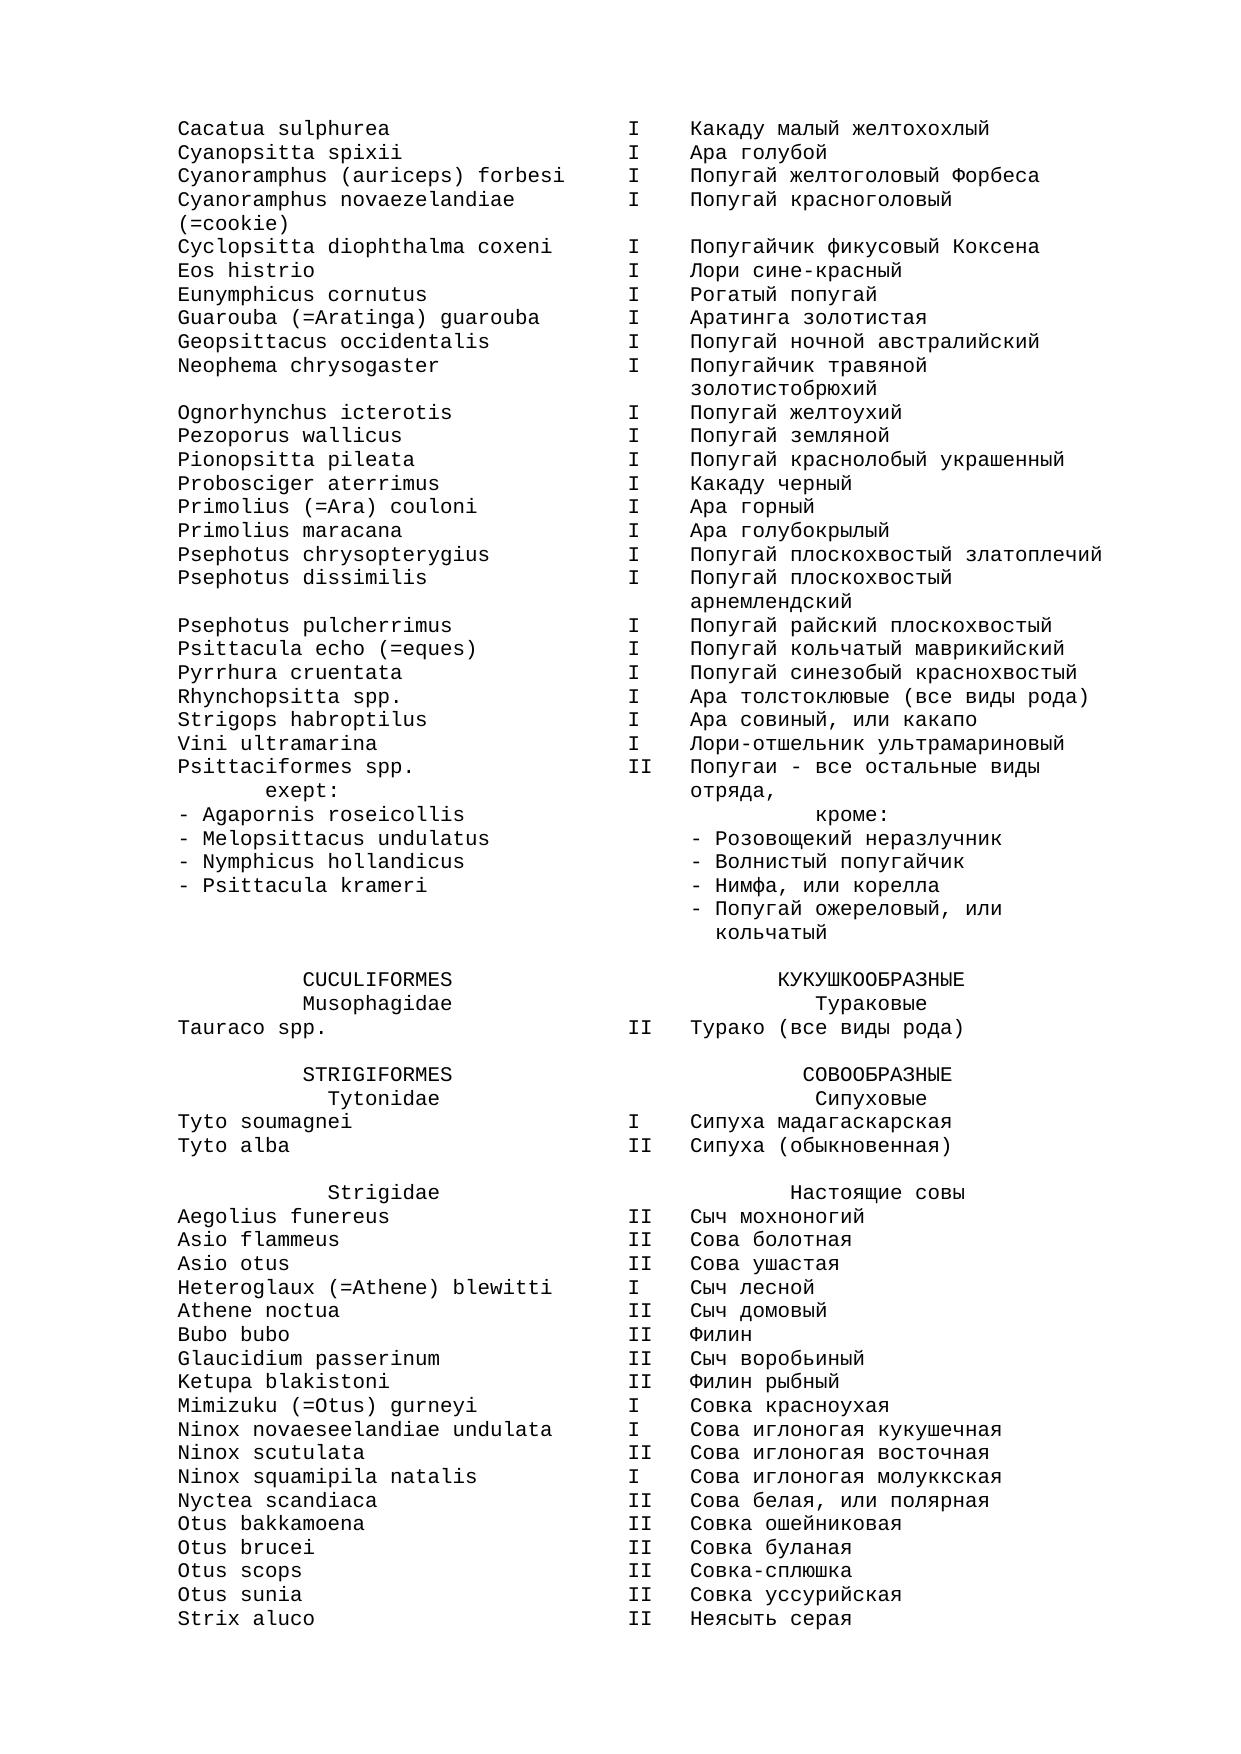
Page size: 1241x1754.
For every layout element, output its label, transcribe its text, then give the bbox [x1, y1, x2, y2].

text - Psittacula krameri - Нимфа, или корелла [177, 875, 1152, 898]
text Tyto soumagnei I Сипуха мадагаскарская [177, 1111, 1152, 1135]
text Strix aluco II Неясыть серая [177, 1608, 1152, 1631]
text STRIGIFORMES СОВООБРАЗНЫЕ [177, 1064, 1152, 1088]
text Psephotus chrysopterygius I Попугай плоскохвостый златоплечий [177, 544, 1152, 567]
text Cyanopsitta spixii I Ара голубой [177, 142, 1152, 165]
text Ketupa blakistoni II Филин рыбный [177, 1371, 1152, 1395]
text Ninox squamipila natalis I Сова иглоногая молуккская [177, 1466, 1152, 1489]
text Guarouba (=Aratinga) guarouba I Аратинга золотистая [177, 307, 1152, 331]
text Strigidae Настоящие совы [177, 1182, 1152, 1206]
text Pezoporus wallicus I Попугай земляной [177, 426, 1152, 449]
text Psittaciformes spp. II Попугаи - все остальные виды [177, 757, 1152, 780]
text Rhynchopsitta spp. I Ара толстоклювые (все виды рода) [177, 686, 1152, 709]
text Geopsittacus occidentalis I Попугай ночной австралийский [177, 331, 1152, 354]
text Glaucidium passerinum II Сыч воробьиный [177, 1348, 1152, 1371]
text (=cookie) [177, 213, 1152, 236]
text Psephotus dissimilis I Попугай плоскохвостый [177, 567, 1152, 591]
text кольчатый [177, 922, 1152, 946]
text Ninox scutulata II Сова иглоногая восточная [177, 1442, 1152, 1466]
text Aegolius funereus II Сыч мохноногий [177, 1206, 1152, 1229]
text Mimizuku (=Otus) gurneyi I Совка красноухая [177, 1395, 1152, 1419]
text Heteroglaux (=Athene) blewitti I Сыч лесной [177, 1277, 1152, 1300]
text Nyctea scandiaca II Сова белая, или полярная [177, 1489, 1152, 1513]
text - Nymphicus hollandicus - Волнистый попугайчик [177, 851, 1152, 875]
text Primolius maracana I Ара голубокрылый [177, 520, 1152, 544]
text CUCULIFORMES КУКУШКООБРАЗНЫЕ [177, 969, 1152, 993]
text Neophema chrysogaster I Попугайчик травяной [177, 354, 1152, 378]
text Tytonidae Сипуховые [177, 1088, 1152, 1111]
text - Попугай ожереловый, или [177, 898, 1152, 922]
text Cyclopsitta diophthalma coxeni I Попугайчик фикусовый Коксена [177, 236, 1152, 260]
text Psittacula echo (=eques) I Попугай кольчатый маврикийский [177, 638, 1152, 662]
text Pyrrhura cruentata I Попугай синезобый краснохвостый [177, 662, 1152, 686]
text Tyto alba II Сипуха (обыкновенная) [177, 1135, 1152, 1158]
text Ognorhynchus icterotis I Попугай желтоухий [177, 402, 1152, 426]
text Musophagidae Тураковые [177, 993, 1152, 1017]
text exept: отряда, [177, 780, 1152, 804]
text Psephotus pulcherrimus I Попугай райский плоскохвостый [177, 615, 1152, 638]
text Athene noctua II Сыч домовый [177, 1300, 1152, 1324]
text Tauraco spp. II Турако (все виды рода) [177, 1017, 1152, 1040]
text Otus bakkamoena II Совка ошейниковая [177, 1513, 1152, 1537]
text Otus sunia II Совка уссурийская [177, 1584, 1152, 1608]
text Primolius (=Ara) couloni I Ара горный [177, 496, 1152, 520]
text Ninox novaeseelandiae undulata I Сова иглоногая кукушечная [177, 1419, 1152, 1442]
text Pionopsitta pileata I Попугай краснолобый украшенный [177, 449, 1152, 473]
text Otus scops II Совка-сплюшка [177, 1561, 1152, 1584]
text Asio otus II Сова ушастая [177, 1253, 1152, 1277]
text Cyanoramphus novaezelandiae I Попугай красноголовый [177, 189, 1152, 213]
text - Agapornis roseicollis кроме: [177, 804, 1152, 827]
text Asio flammeus II Сова болотная [177, 1229, 1152, 1253]
text золотистобрюхий [177, 378, 1152, 402]
text Cyanoramphus (auriceps) forbesi I Попугай желтоголовый Форбеса [177, 165, 1152, 189]
text Eunymphicus cornutus I Рогатый попугай [177, 284, 1152, 307]
text Bubo bubo II Филин [177, 1324, 1152, 1348]
text Otus brucei II Совка буланая [177, 1537, 1152, 1561]
text арнемлендский [177, 591, 1152, 615]
text Probosciger aterrimus I Какаду черный [177, 473, 1152, 496]
text Cacatua sulphurea I Какаду малый желтохохлый [177, 118, 1152, 142]
text Eos histrio I Лори сине-красный [177, 260, 1152, 284]
text Vini ultramarina I Лори-отшельник ультрамариновый [177, 733, 1152, 757]
text Strigops habroptilus I Ара совиный, или какапо [177, 709, 1152, 733]
text - Melopsittacus undulatus - Розовощекий неразлучник [177, 827, 1152, 851]
